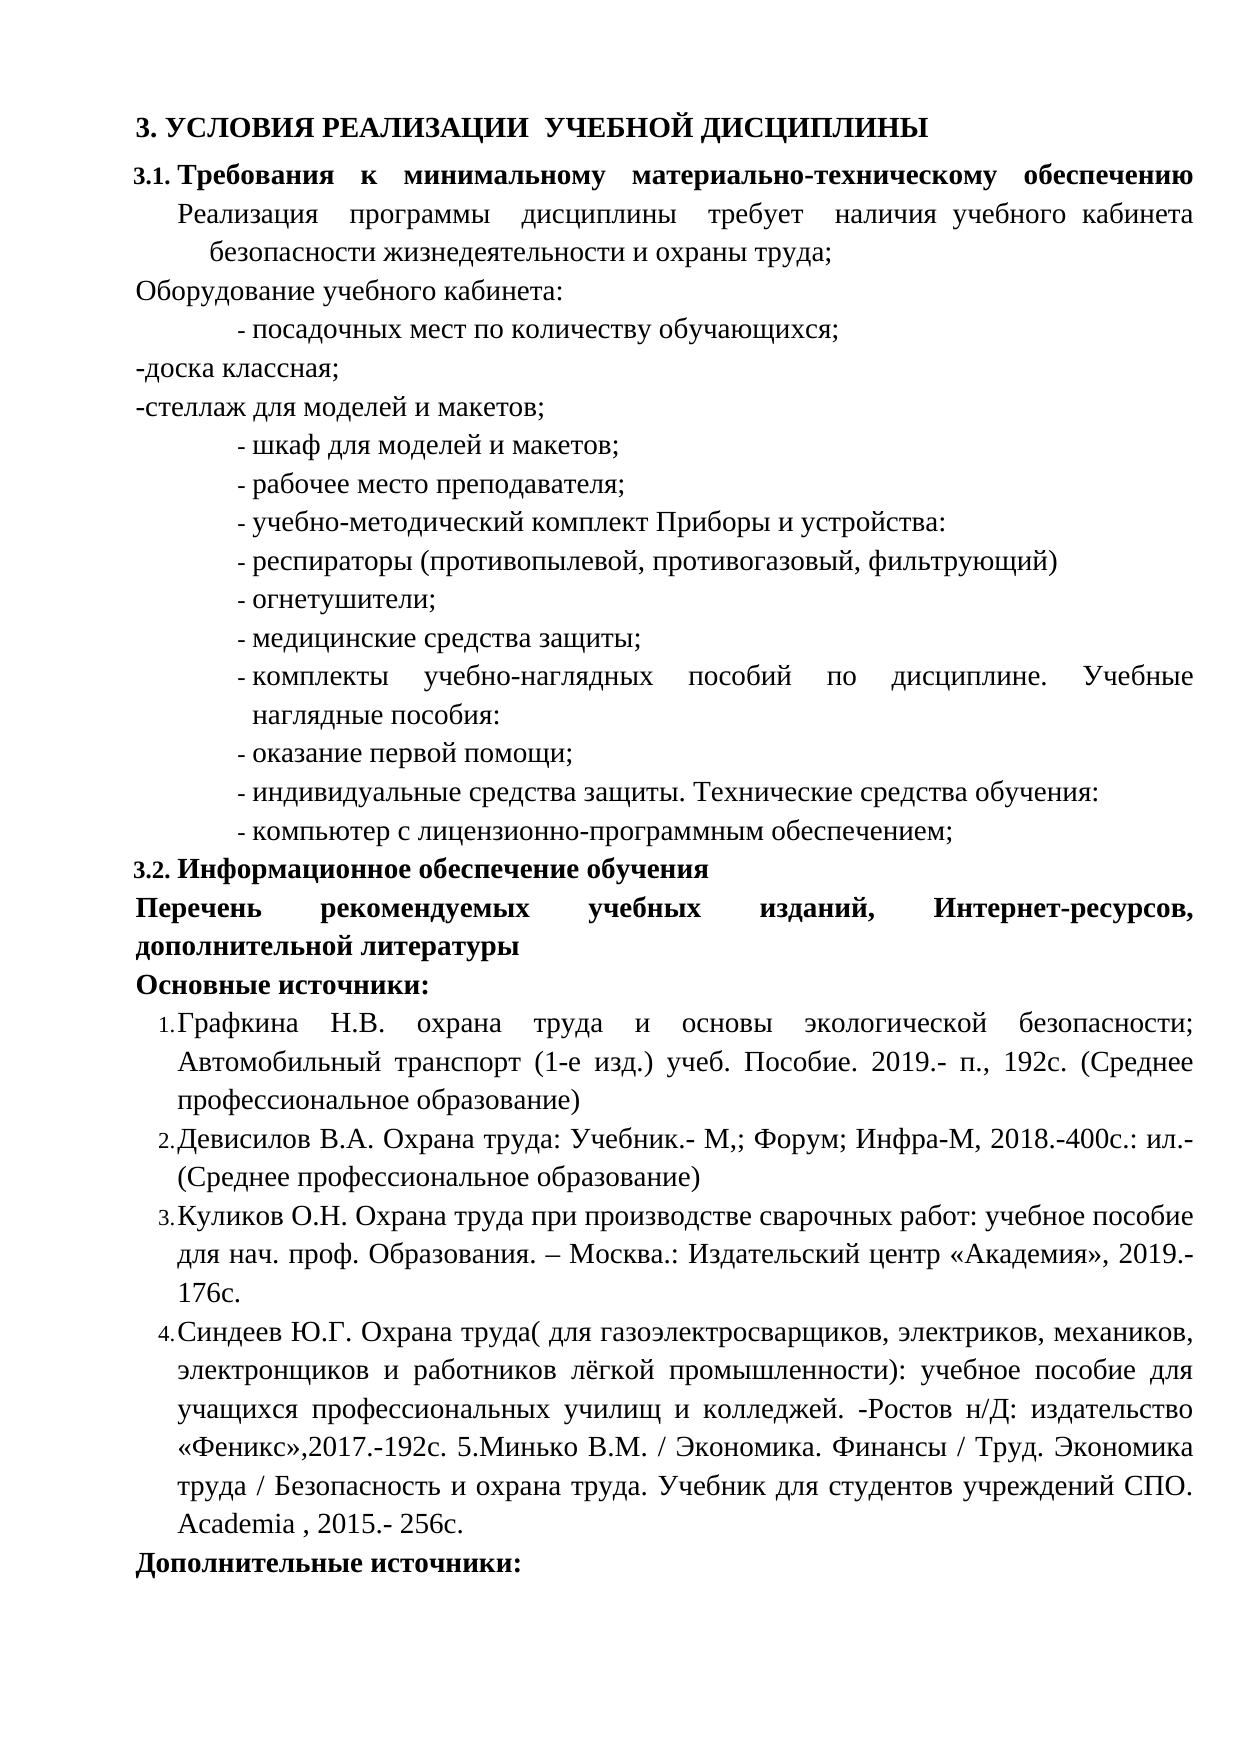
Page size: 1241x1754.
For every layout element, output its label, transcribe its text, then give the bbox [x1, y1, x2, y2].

text 3. условия реализации УЧЕБНОЙ ДИСЦИПЛИНЫ [135, 110, 1194, 144]
list комплекты учебно-наглядных пособий по дисциплине. Учебные наглядные пособия: [237, 658, 1194, 731]
list посадочных мест по количеству обучающихся; [237, 312, 1194, 345]
text Основные источники: [135, 967, 1194, 1000]
text -доска классная; [135, 350, 1194, 384]
list Информационное обеспечение обучения [133, 851, 1194, 885]
list респираторы (противопылевой, противогазовый, фильтрующий) [237, 543, 1194, 576]
text Дополнительные источники: [135, 1545, 1194, 1578]
list Девисилов В.А. Охрана труда: Учебник.- М,; Форум; Инфра-М, 2018.-400с.: ил.- (Среднее профессиональное образование) [158, 1121, 1194, 1193]
list Графкина Н.В. охрана труда и основы экологической безопасности; Автомобильный транспорт (1-е изд.) учеб. Пособие. 2019.- п., 192с. (Среднее профессиональное образование) [158, 1005, 1194, 1116]
list оказание первой помощи; [237, 736, 1194, 769]
text Оборудование учебного кабинета: [135, 273, 1194, 307]
list Синдеев Ю.Г. Охрана труда( для газоэлектросварщиков, электриков, механиков, электронщиков и работников лёгкой промышленности): учебное пособие для учащихся профессиональных училищ и колледжей. -Ростов н/Д: издательство «Феникс»,2017.-192с. 5.Минько В.М. / Экономика. Финансы / Труд. Экономика труда / Безопасность и охрана труда. Учебник для студентов учреждений СПО. Academia , 2015.- 256с. [158, 1314, 1194, 1540]
list учебно-методический комплект Приборы и устройства: [237, 504, 1194, 538]
list шкаф для моделей и макетов; [237, 427, 1194, 461]
list индивидуальные средства защиты. Технические средства обучения: [237, 774, 1194, 808]
list рабочее место преподавателя; [237, 466, 1194, 499]
list компьютер с лицензионно-программным обеспечением; [237, 813, 1194, 846]
text -стеллаж для моделей и макетов; [135, 389, 1194, 422]
list огнетушители; [237, 581, 1194, 615]
list медицинские средства защиты; [237, 620, 1194, 653]
text Перечень рекомендуемых учебных изданий, Интернет-ресурсов, дополнительной литературы [135, 890, 1194, 962]
list Куликов О.Н. Охрана труда при производстве сварочных работ: учебное пособие для нач. проф. Образования. – Москва.: Издательский центр «Академия», 2019.-176с. [158, 1198, 1194, 1309]
list Требования к минимальному материально-техническому обеспечению Реализация программы дисциплины требует наличия учебного кабинета безопасности жизнедеятельности и охраны труда; [133, 157, 1194, 268]
